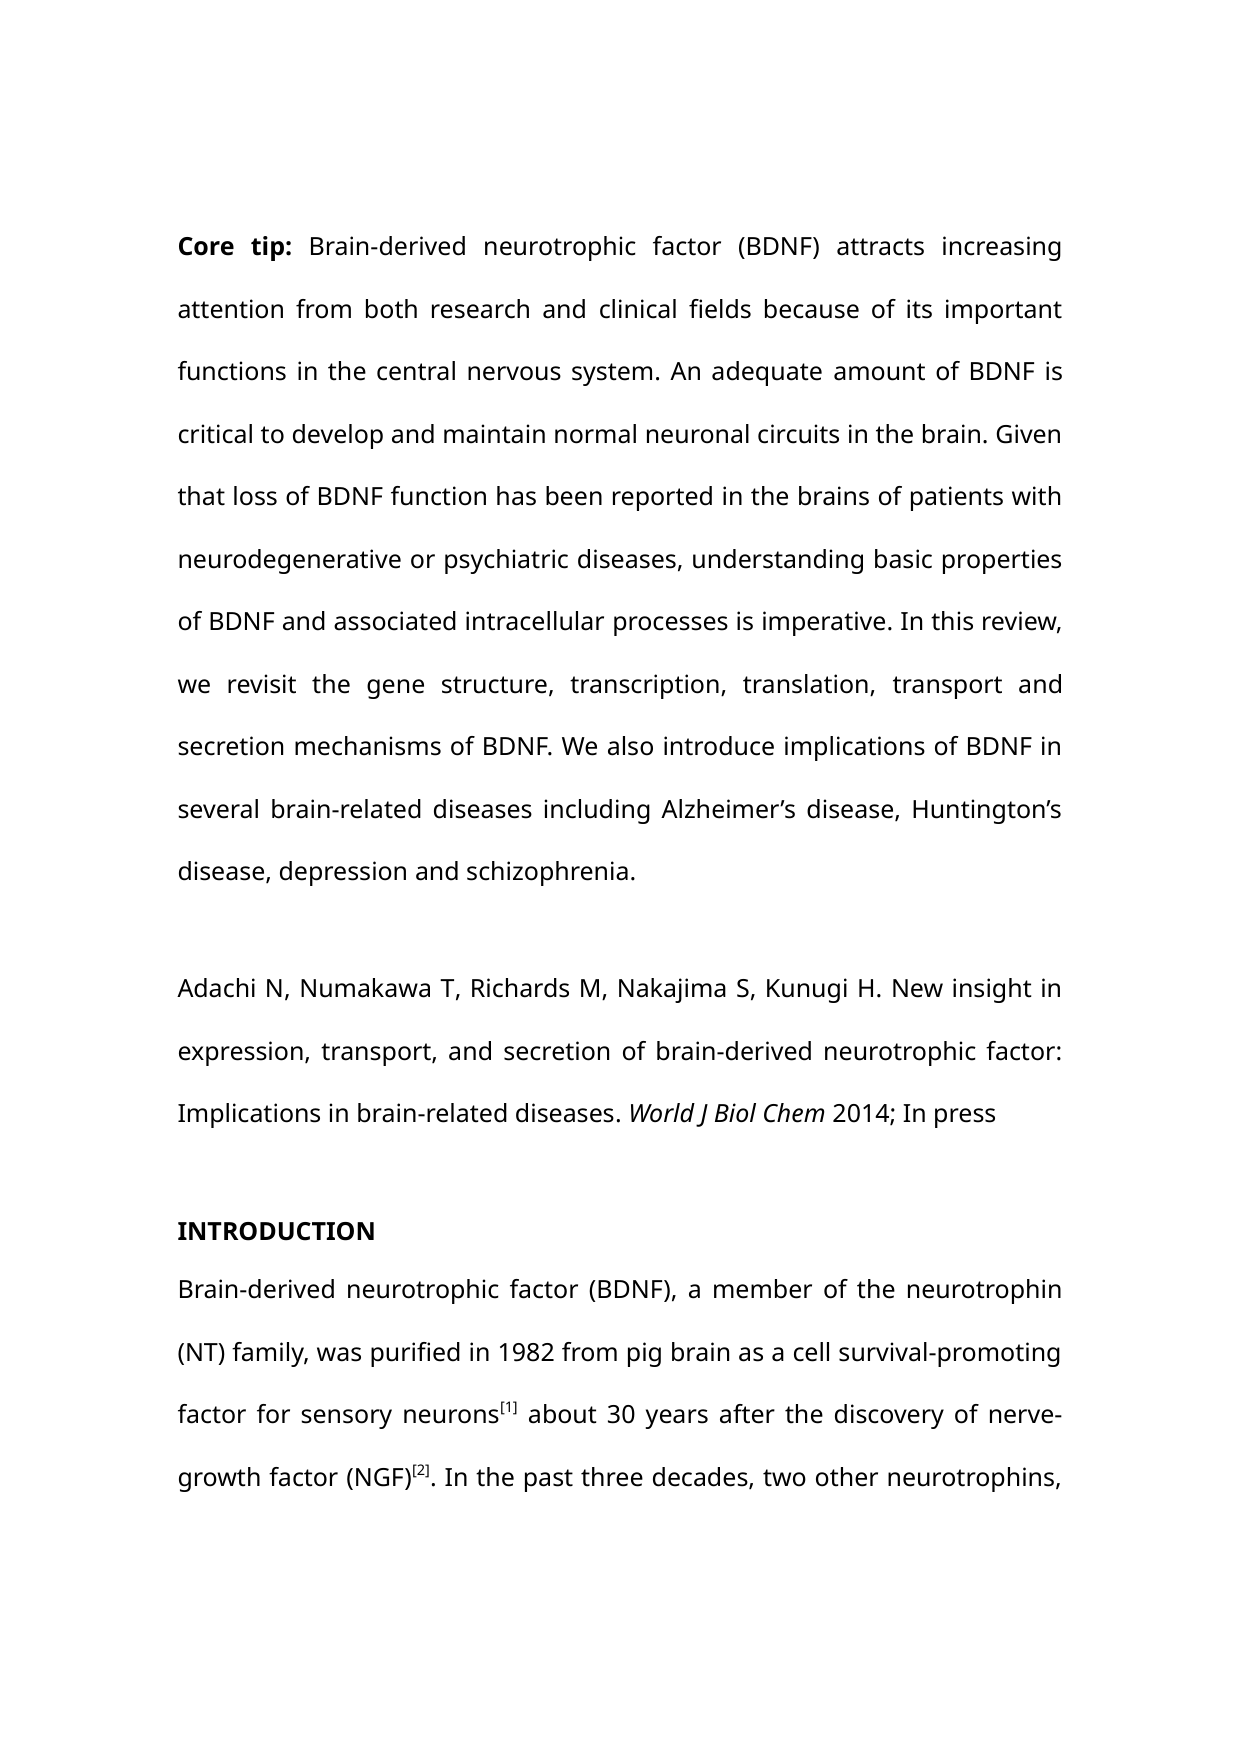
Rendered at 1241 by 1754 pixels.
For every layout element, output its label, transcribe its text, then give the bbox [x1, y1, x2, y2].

text INTRODUCTION [177, 1210, 1063, 1251]
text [177, 1268, 1063, 1497]
text Core tip: Brain-derived neurotrophic factor (BDNF) attracts increasing attention from both research and clinical fields because of its important functions in the central nervous system. An adequate amount of BDNF is critical to develop and maintain normal neuronal circuits in the brain. Given that loss of BDNF function has been reported in the brains of patients with neurodegenerative or psychiatric diseases, understanding basic properties of BDNF and associated intracellular processes is imperative. In this review, we revisit the gene structure, transcription, translation, transport and secretion mechanisms of BDNF. We also introduce implications of BDNF in several brain-related diseases including Alzheimer’s disease, Huntington’s disease, depression and schizophrenia. [177, 225, 1063, 892]
text Adachi N, Numakawa T, Richards M, Nakajima S, Kunugi H. New insight in expression, transport, and secretion of brain-derived neurotrophic factor: Implications in brain-related diseases. World J Biol Chem 2014; In press [177, 967, 1063, 1134]
